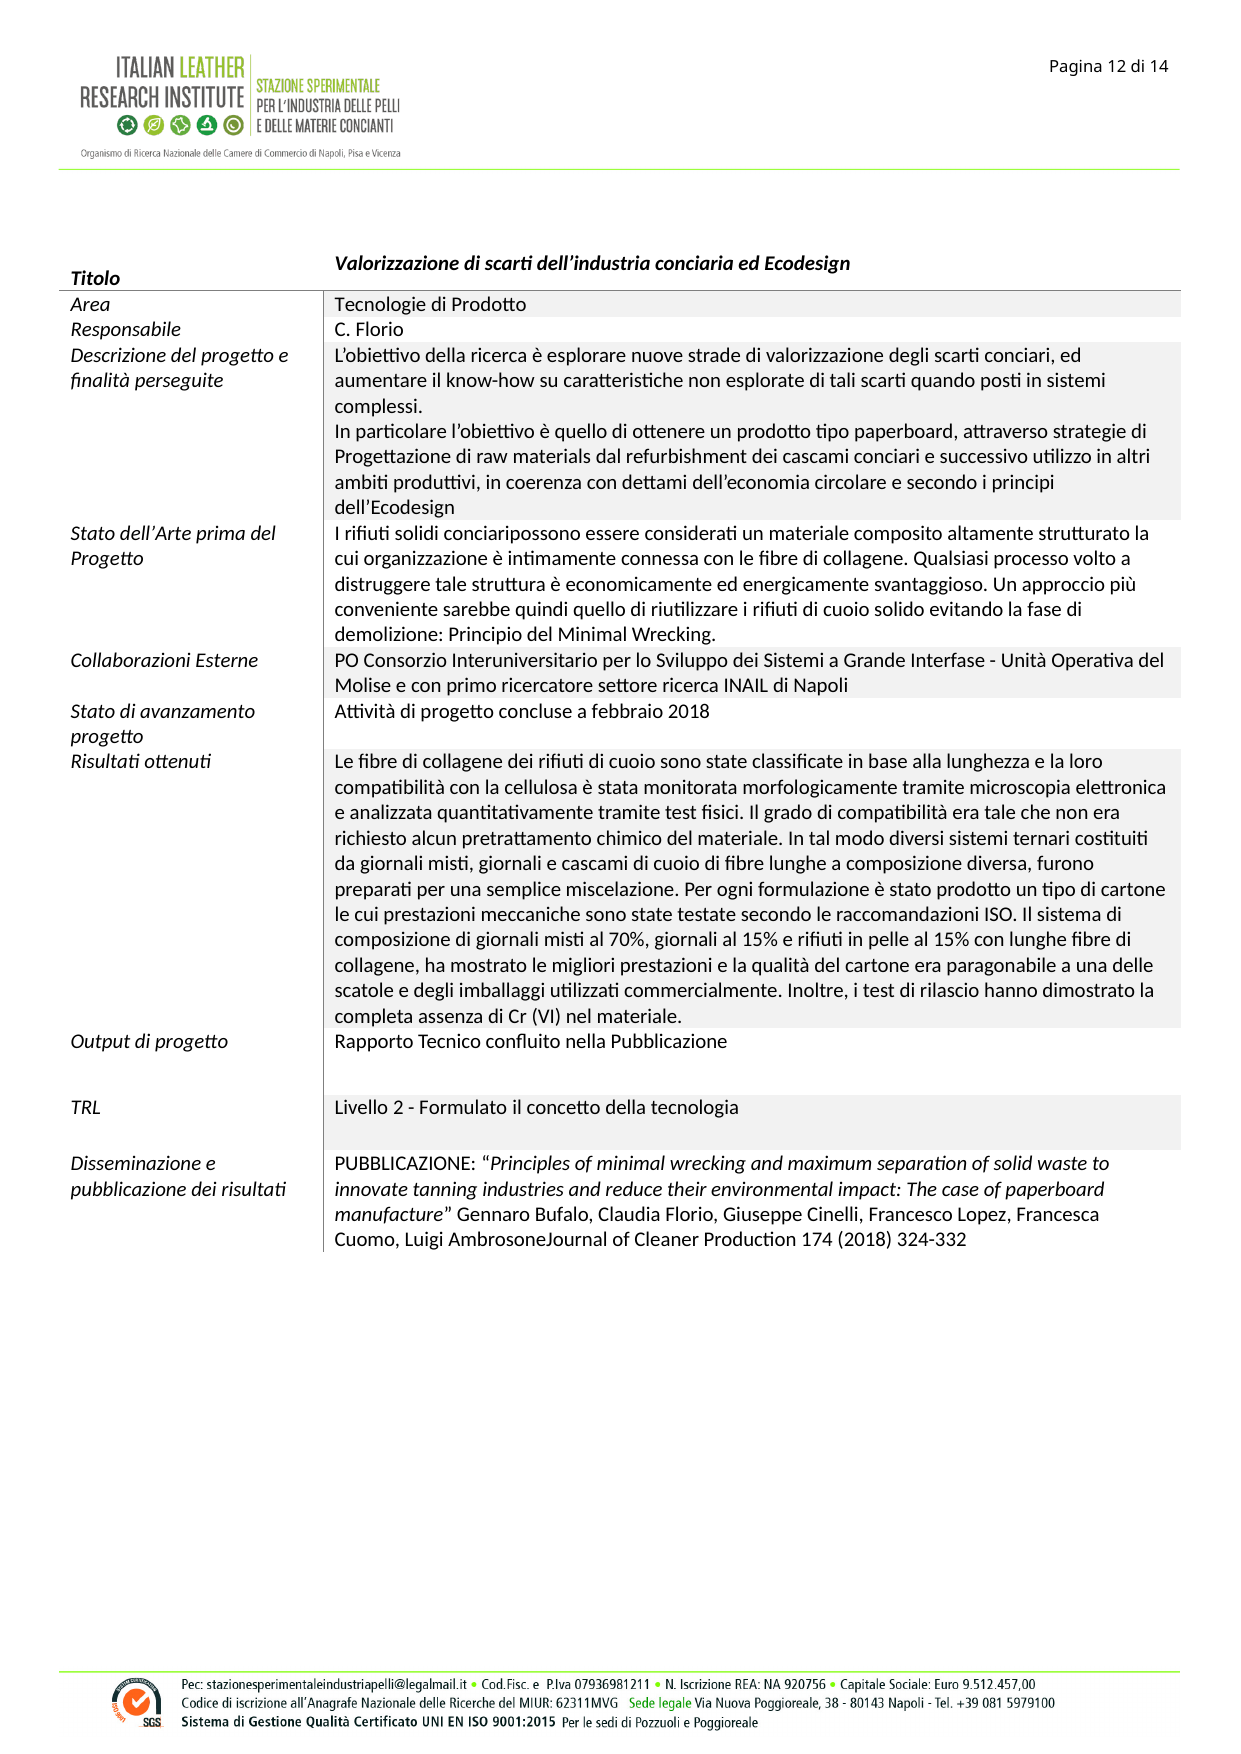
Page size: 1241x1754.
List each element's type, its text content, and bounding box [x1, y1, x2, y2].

table_cell Livello 2 - Formulato il concetto della tecnologia [324, 1095, 1181, 1150]
table_cell I rifiuti solidi conciaripossono essere considerati un materiale composito altamente strutturato la cui organizzazione è intimamente connessa con le fibre di collagene. Qualsiasi processo volto a distruggere tale struttura è economicamente ed energicamente svantaggioso. Un approccio più conveniente sarebbe quindi quello di riutilizzare i rifiuti di cuoio solido evitando la fase di demolizione: Principio del Minimal Wrecking. [324, 520, 1181, 647]
table_cell Le fibre di collagene dei rifiuti di cuoio sono state classificate in base alla lunghezza e la loro compatibilità con la cellulosa è stata monitorata morfologicamente tramite microscopia elettronica e analizzata quantitativamente tramite test fisici. Il grado di compatibilità era tale che non era richiesto alcun pretrattamento chimico del materiale. In tal modo diversi sistemi ternari costituiti da giornali misti, giornali e cascami di cuoio di fibre lunghe a composizione diversa, furono preparati per una semplice miscelazione. Per ogni formulazione è stato prodotto un tipo di cartone le cui prestazioni meccaniche sono state testate secondo le raccomandazioni ISO. Il sistema di composizione di giornali misti al 70%, giornali al 15% e rifiuti in pelle al 15% con lunghe fibre di collagene, ha mostrato le migliori prestazioni e la qualità del cartone era paragonabile a una delle scatole e degli imballaggi utilizzati commercialmente. Inoltre, i test di rilascio hanno dimostrato la completa assenza di Cr (VI) nel materiale. [324, 749, 1181, 1028]
table_cell PO Consorzio Interuniversitario per lo Sviluppo dei Sistemi a Grande Interfase - Unità Operativa del Molise e con primo ricercatore settore ricerca INAIL di Napoli [324, 647, 1181, 698]
table_cell Output di progetto [59, 1028, 323, 1094]
picture [70, 54, 403, 159]
table_cell Responsabile [59, 317, 323, 342]
table_cell Descrizione del progetto e finalità perseguite [59, 342, 323, 520]
picture [59, 1666, 1180, 1737]
table_cell Stato di avanzamento progetto [59, 698, 323, 749]
picture [58, 166, 1180, 174]
table_cell Attività di progetto concluse a febbraio 2018 [324, 698, 1181, 749]
table_cell Collaborazioni Esterne [59, 647, 323, 698]
table_cell Risultati ottenuti [59, 749, 323, 1028]
table_cell Rapporto Tecnico confluito nella Pubblicazione [324, 1028, 1181, 1094]
table_cell Disseminazione e pubblicazione dei risultati [59, 1150, 323, 1252]
table_header Valorizzazione di scarti dell’industria conciaria ed Ecodesign [323, 236, 1181, 290]
table_cell TRL [59, 1095, 323, 1150]
table_header Titolo [59, 236, 323, 290]
table_cell L’obiettivo della ricerca è esplorare nuove strade di valorizzazione degli scarti conciari, ed aumentare il know-how su caratteristiche non esplorate di tali scarti quando posti in sistemi complessi. In particolare l’obiettivo è quello di ottenere un prodotto tipo paperboard, attraverso strategie di Progettazione di raw materials dal refurbishment dei cascami conciari e successivo utilizzo in altri ambiti produttivi, in coerenza con dettami dell’economia circolare e secondo i principi dell’Ecodesign [324, 342, 1181, 520]
table_cell Stato dell’Arte prima del Progetto [59, 520, 323, 647]
table_cell PUBBLICAZIONE: “Principles of minimal wrecking and maximum separation of solid waste to innovate tanning industries and reduce their environmental impact: The case of paperboard manufacture” Gennaro Bufalo, Claudia Florio, Giuseppe Cinelli, Francesco Lopez, Francesca Cuomo, Luigi AmbrosoneJournal of Cleaner Production 174 (2018) 324-332 [324, 1150, 1181, 1252]
table_cell Tecnologie di Prodotto [324, 291, 1181, 317]
table_cell C. Florio [324, 317, 1181, 342]
table_cell Area [59, 291, 323, 317]
